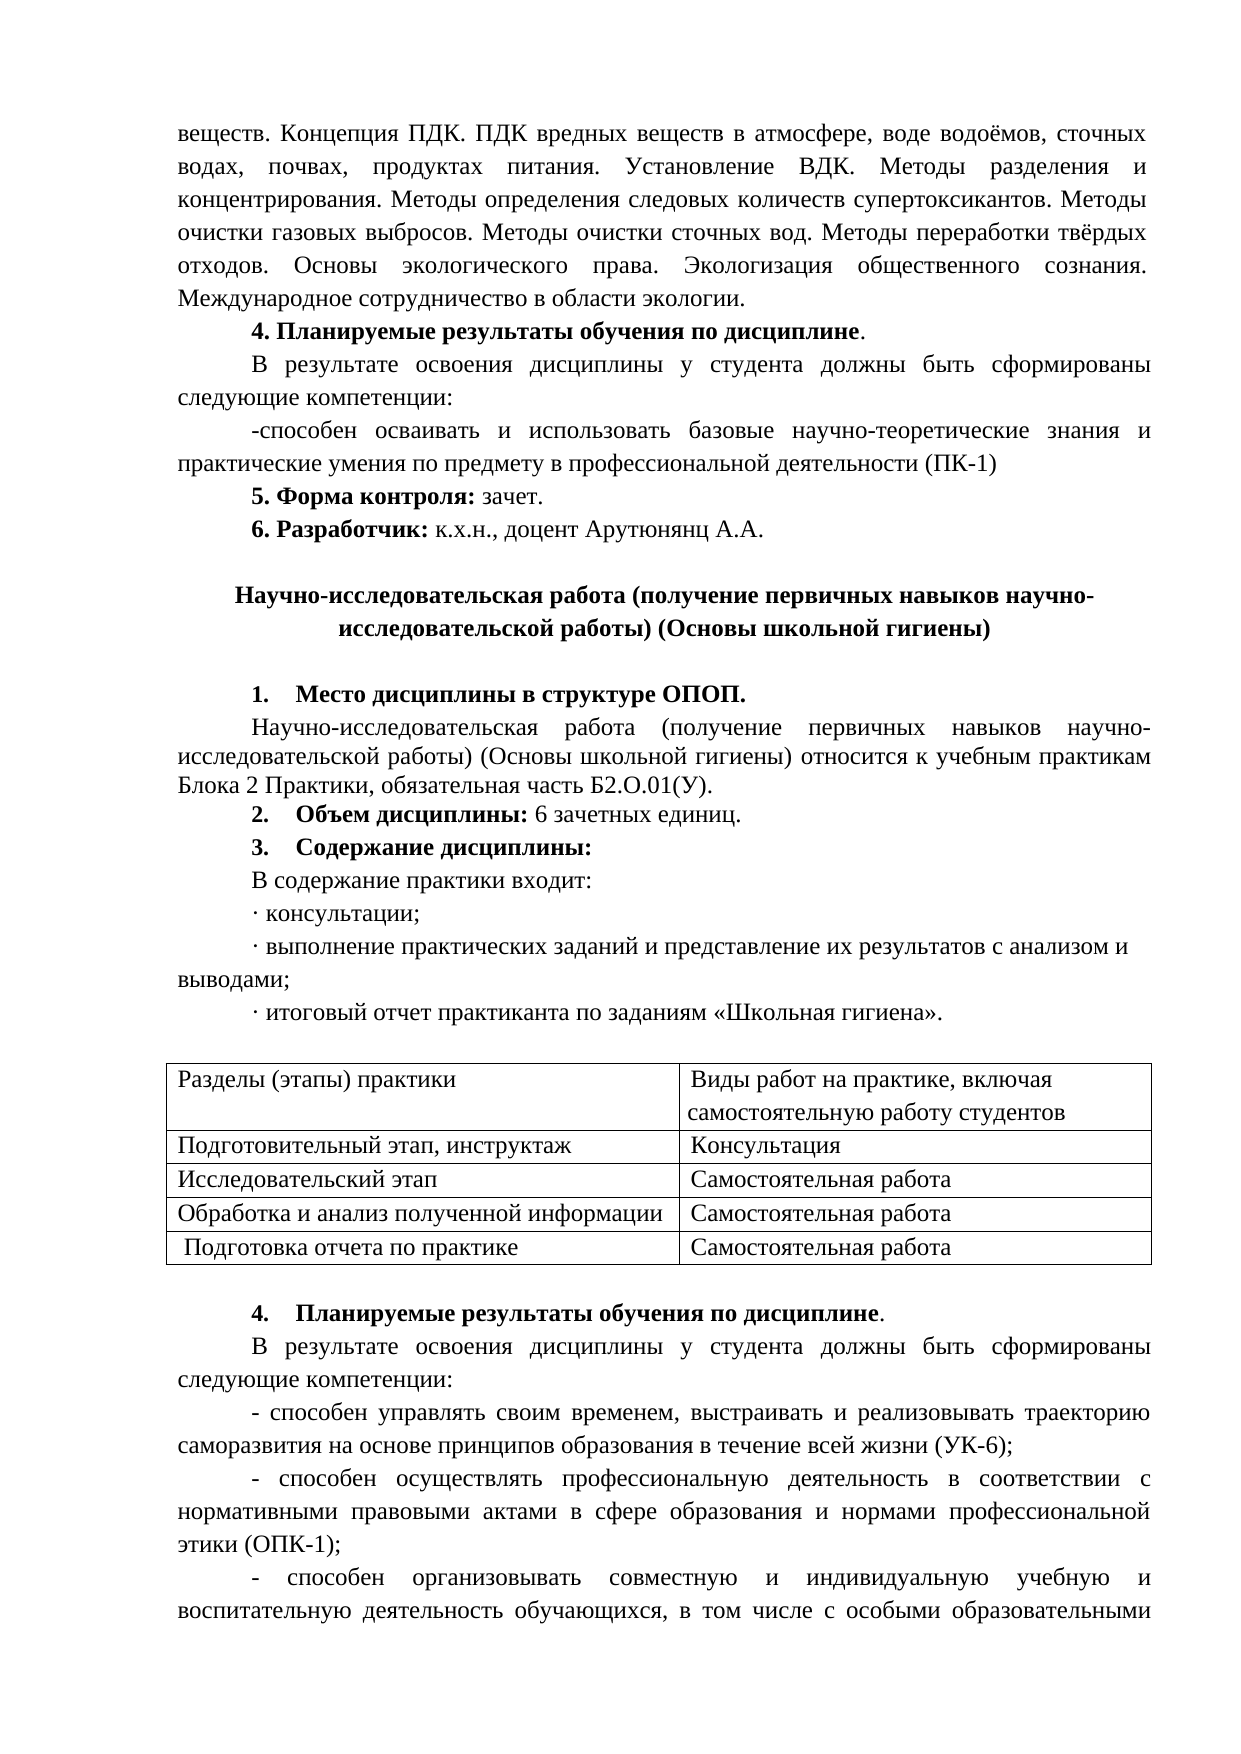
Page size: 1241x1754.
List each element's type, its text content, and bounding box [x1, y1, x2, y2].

table_cell Самостоятельная работа [680, 1164, 1151, 1197]
text - способен осуществлять профессиональную деятельность в соответствии с нормативными правовыми актами в сфере образования и нормами профессиональной этики (ОПК-1); [177, 1463, 1152, 1558]
text В результате освоения дисциплины у студента должны быть сформированы следующие компетенции: [177, 349, 1152, 411]
table_cell Самостоятельная работа [680, 1198, 1151, 1231]
list Планируемые результаты обучения по дисциплине. [177, 1298, 1152, 1327]
text · консультации; [177, 898, 1152, 927]
text Научно-исследовательская работа (получение первичных навыков научно-исследовательской работы) (Основы школьной гигиены) [177, 580, 1152, 642]
text · выполнение практических заданий и представление их результатов с анализом и выводами; [177, 931, 1152, 993]
list Объем дисциплины: 6 зачетных единиц. [177, 799, 1152, 827]
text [177, 1562, 1152, 1624]
table_header Разделы (этапы) практики [167, 1064, 679, 1129]
text · итоговый отчет практиканта по заданиям «Школьная гигиена». [177, 997, 1152, 1026]
table_cell Подготовка отчета по практике [167, 1232, 679, 1264]
text -способен осваивать и использовать базовые научно-теоретические знания и практические умения по предмету в профессиональной деятельности (ПК-1) [177, 415, 1152, 477]
list Место дисциплины в структуре ОПОП. [177, 679, 1152, 708]
list Научно-исследовательская работа (получение первичных навыков научно-исследовательской работы) (Основы школьной гигиены) относится к учебным практикам Блока 2 Практики, обязательная часть Б2.О.01(У). [177, 712, 1152, 799]
list Содержание дисциплины: [177, 832, 1152, 861]
text 5. Форма контроля: зачет. [177, 481, 1152, 510]
table_cell Исследовательский этап [167, 1164, 679, 1197]
table_header Виды работ на практике, включая самостоятельную работу студентов [680, 1064, 1151, 1129]
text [177, 118, 1147, 312]
list В результате освоения дисциплины у студента должны быть сформированы следующие компетенции: [177, 1331, 1152, 1393]
text В содержание практики входит: [177, 865, 1152, 893]
text 4. Планируемые результаты обучения по дисциплине. [177, 316, 1152, 345]
table_cell Подготовительный этап, инструктаж [167, 1131, 679, 1163]
table_cell Самостоятельная работа [680, 1232, 1151, 1264]
table_cell Обработка и анализ полученной информации [167, 1198, 679, 1231]
text - способен управлять своим временем, выстраивать и реализовывать траекторию саморазвития на основе принципов образования в течение всей жизни (УК-6); [177, 1397, 1152, 1459]
table_cell Консультация [680, 1131, 1151, 1163]
text 6. Разработчик: к.х.н., доцент Арутюнянц А.А. [177, 514, 1152, 543]
